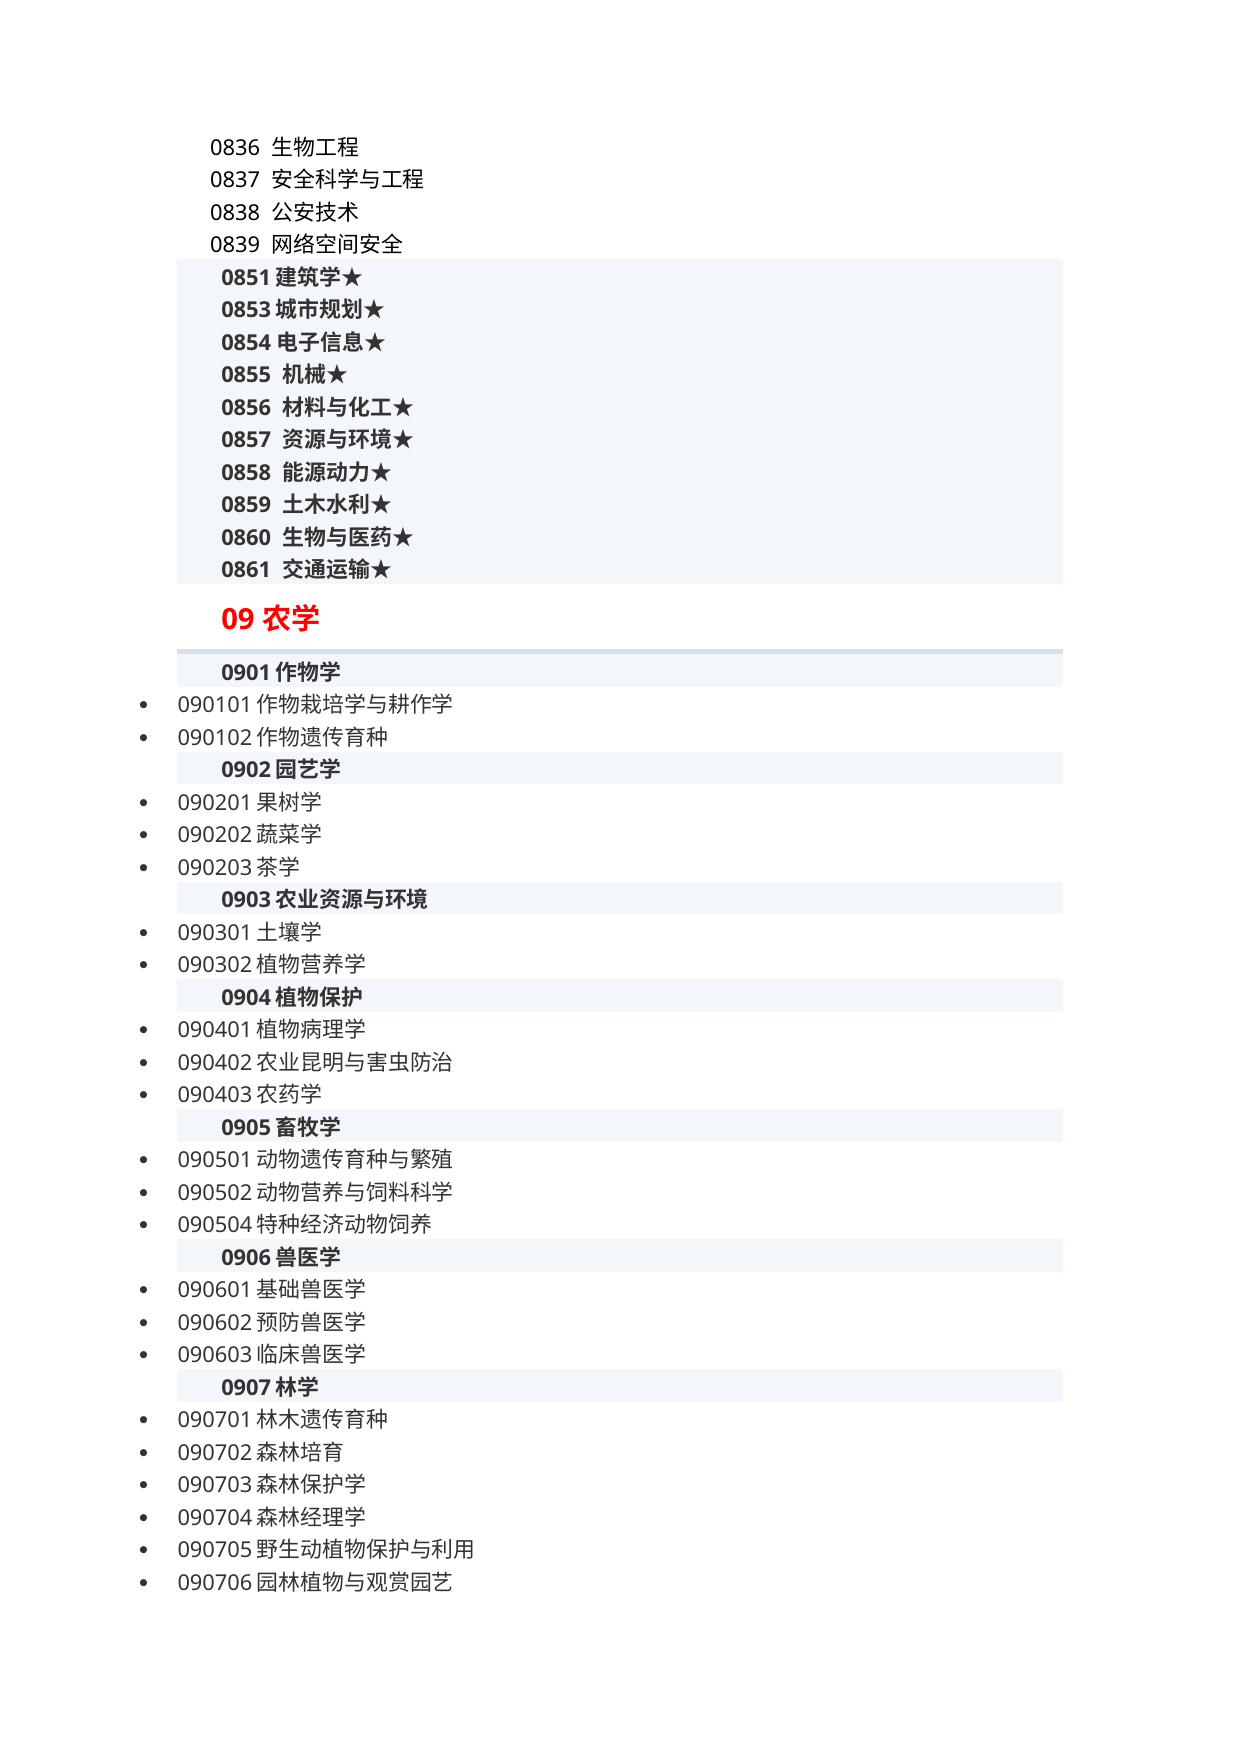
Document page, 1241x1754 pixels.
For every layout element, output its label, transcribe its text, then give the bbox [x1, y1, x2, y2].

list 090504特种经济动物饲养 [140, 1207, 1051, 1239]
text 0839 网络空间安全 [177, 227, 1063, 259]
text 0860 生物与医药★ [177, 519, 1063, 552]
text 0859 土木水利★ [177, 487, 1063, 519]
list 090702森林培育 [140, 1434, 1051, 1467]
list 090101作物栽培学与耕作学 [140, 687, 1051, 719]
text 09 农学 [177, 584, 1063, 649]
text 0856 材料与化工★ [177, 389, 1063, 422]
list 090102作物遗传育种 [140, 719, 1051, 752]
text 0904植物保护 [177, 979, 1063, 1012]
list 090402农业昆明与害虫防治 [140, 1044, 1051, 1077]
list 090703森林保护学 [140, 1467, 1051, 1499]
text 0861 交通运输★ [177, 552, 1063, 584]
text 0907林学 [177, 1369, 1063, 1402]
text 0855 机械★ [177, 357, 1063, 389]
text 0858 能源动力★ [177, 454, 1063, 487]
text 0905畜牧学 [177, 1109, 1063, 1142]
text 0853城市规划★ [177, 292, 1063, 324]
list 090601基础兽医学 [140, 1272, 1051, 1304]
list 090502动物营养与饲料科学 [140, 1174, 1051, 1207]
list 090301土壤学 [140, 914, 1051, 947]
text 0851建筑学★ [177, 259, 1063, 292]
text 0903农业资源与环境 [177, 882, 1063, 914]
text 0838 公安技术 [177, 194, 1063, 227]
text 0902园艺学 [177, 752, 1063, 784]
list 090401植物病理学 [140, 1012, 1051, 1044]
text 0857 资源与环境★ [177, 422, 1063, 454]
list 090302植物营养学 [140, 947, 1051, 979]
list 090202蔬菜学 [140, 817, 1051, 849]
list 090602预防兽医学 [140, 1304, 1051, 1337]
list 090701林木遗传育种 [140, 1402, 1051, 1434]
list 090705野生动植物保护与利用 [140, 1532, 1051, 1564]
list 090603临床兽医学 [140, 1337, 1051, 1369]
list 090201果树学 [140, 784, 1051, 817]
text 0854 电子信息★ [177, 324, 1063, 357]
text 0836 生物工程 [177, 129, 1063, 162]
list 090501动物遗传育种与繁殖 [140, 1142, 1051, 1174]
text 0837 安全科学与工程 [177, 162, 1063, 194]
list 090403农药学 [140, 1077, 1051, 1109]
list 090704森林经理学 [140, 1499, 1051, 1532]
text 0901作物学 [177, 654, 1063, 687]
list 090203茶学 [140, 849, 1051, 882]
text 0906兽医学 [177, 1239, 1063, 1272]
list 090706园林植物与观赏园艺 [140, 1564, 1051, 1597]
